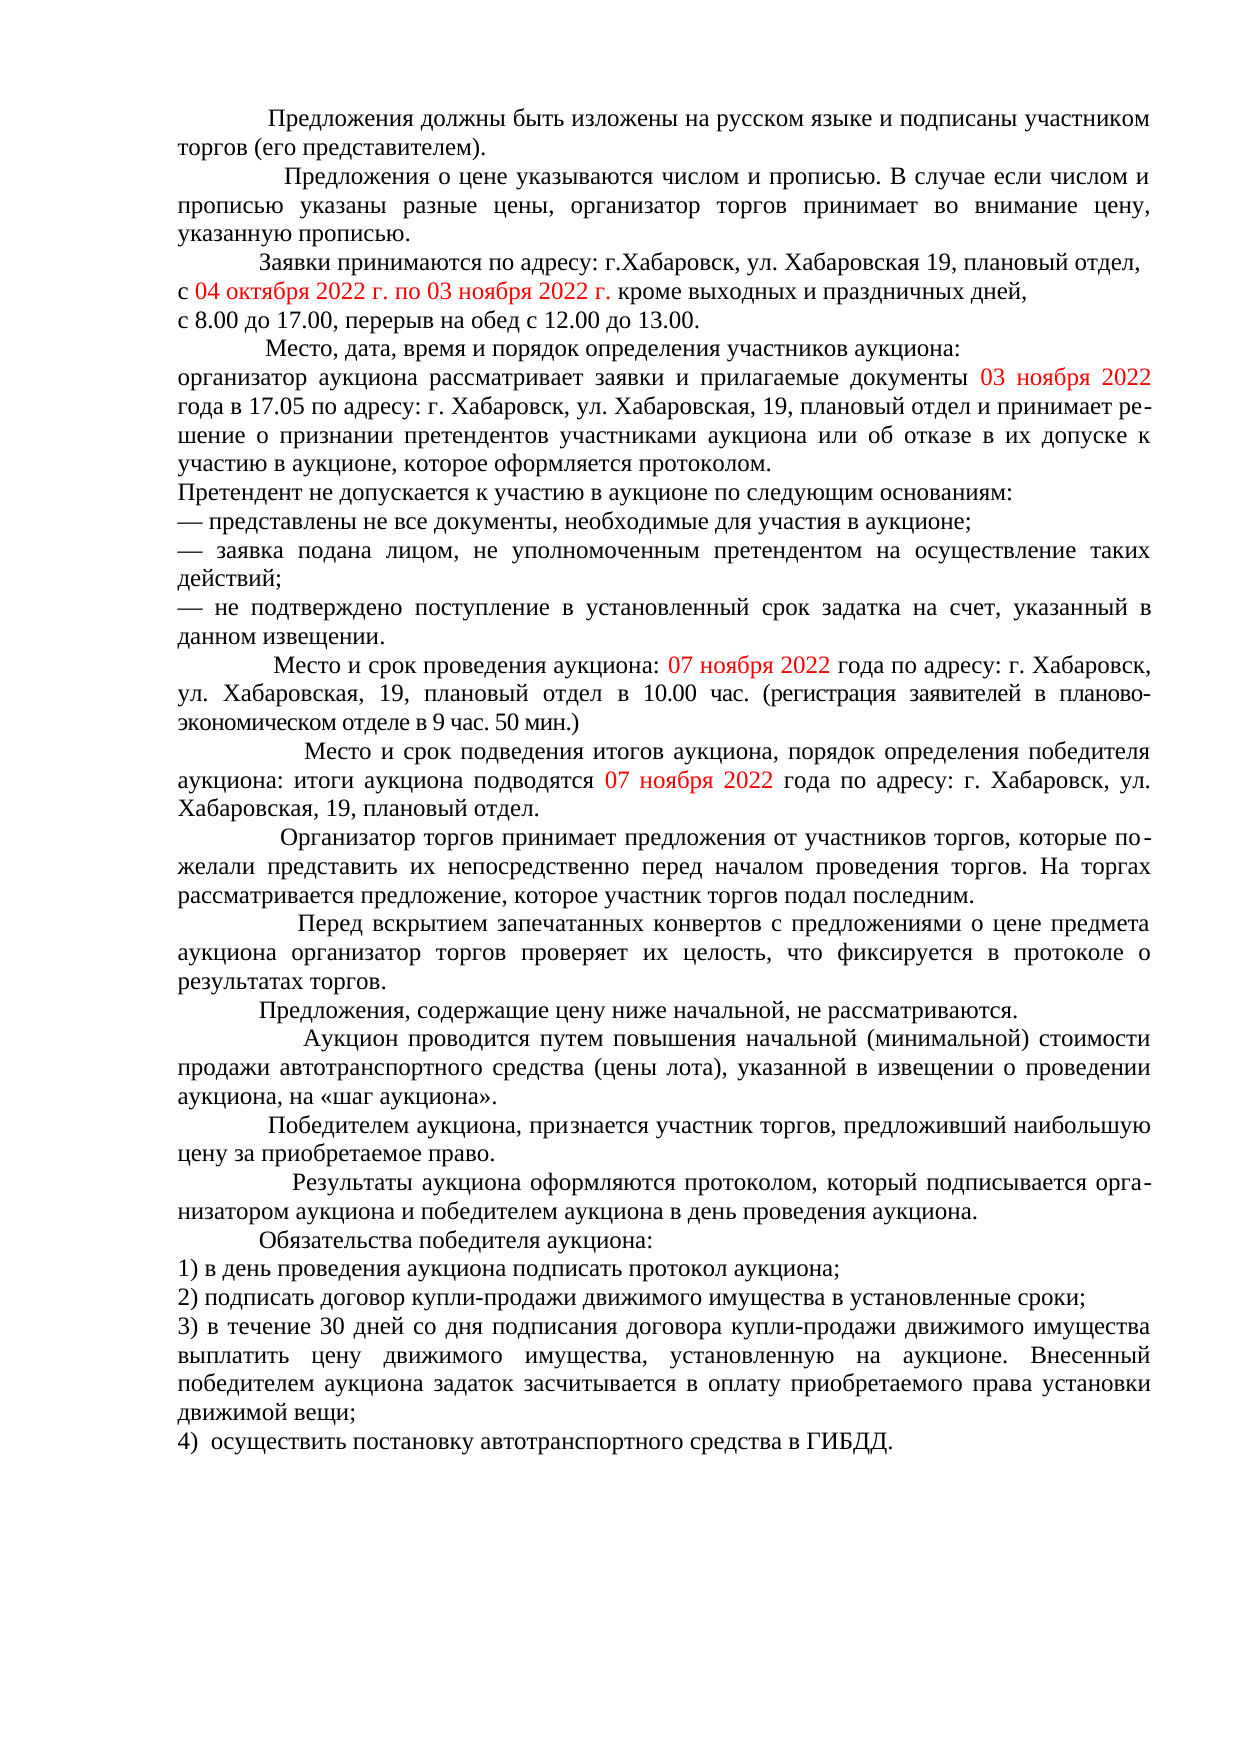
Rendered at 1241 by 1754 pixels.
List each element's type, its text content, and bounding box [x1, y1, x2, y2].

text Предложения должны быть изложены на русском языке и подписаны участником торгов (его представителем). [177, 103, 1152, 161]
text с 04 октября 2022 г. по 03 ноября 2022 г. кроме выходных и праздничных дней, [177, 276, 1152, 305]
text Предложения, содержащие цену ниже начальной, не рассматриваются. [177, 995, 1152, 1023]
text Место и срок подведения итогов аукциона, порядок определения победителя аукциона: итоги аукциона подводятся 07 ноября 2022 года по адресу: г. Хабаровск, ул. Хабаровская, 19, плановый отдел. [177, 736, 1152, 822]
text 2) подписать договор купли-продажи движимого имущества в установленные сроки; [177, 1282, 1152, 1311]
text Место и срок проведения аукциона: 07 ноября 2022 года по адресу: г. Хабаровск, ул. Хабаровская, 19, плановый отдел в 10.00 час. (регистрация заявителей в планово-экономическом отделе в 9 час. 50 мин.) [177, 650, 1152, 736]
text Претендент не допускается к участию в аукционе по следующим основаниям: [177, 477, 1152, 506]
text Обязательства победителя аукциона: [177, 1225, 1152, 1253]
text 4) осуществить постановку автотранспортного средства в ГИБДД. [177, 1426, 1152, 1455]
text 1) в день проведения аукциона подписать протокол аукциона; [177, 1253, 1152, 1282]
text Организатор торгов принимает предложения от участников торгов, которые пожелали представить их непосредственно перед началом проведения торгов. На торгах рассматривается предложение, которое участник торгов подал последним. [177, 822, 1152, 908]
text — не подтверждено поступление в установленный срок задатка на счет, указанный в данном извещении. [177, 592, 1152, 650]
text Перед вскрытием запечатанных конвертов с предложениями о цене предмета аукциона организатор торгов проверяет их целость, что фиксируется в протоколе о результатах торгов. [177, 908, 1152, 995]
text Победителем аукциона, признается участник торгов, предложивший наибольшую цену за приобретаемое право. [177, 1110, 1152, 1167]
text организатор аукциона рассматривает заявки и прилагаемые документы 03 ноября 2022 года в 17.05 по адресу: г. Хабаровск, ул. Хабаровская, 19, плановый отдел и принимает решение о признании претендентов участниками аукциона или об отказе в их допуске к участию в аукционе, которое оформляется протоколом. [177, 362, 1152, 477]
text — представлены не все документы, необходимые для участия в аукционе; [177, 506, 1152, 535]
text Заявки принимаются по адресу: г.Хабаровск, ул. Хабаровская 19, плановый отдел, [177, 247, 1152, 276]
text Результаты аукциона оформляются протоколом, который подписывается организатором аукциона и победителем аукциона в день проведения аукциона. [177, 1167, 1152, 1225]
text 3) в течение 30 дней со дня подписания договора купли-продажи движимого имущества выплатить цену движимого имущества, установленную на аукционе. Внесенный победителем аукциона задаток засчитывается в оплату приобретаемого права установки движимой вещи; [177, 1311, 1152, 1426]
text с 8.00 до 17.00, перерыв на обед с 12.00 до 13.00. [177, 305, 1152, 333]
text Аукцион проводится путем повышения начальной (минимальной) стоимости продажи автотранспортного средства (цены лота), указанной в извещении о проведении аукциона, на «шаг аукциона». [177, 1023, 1152, 1110]
text — заявка подана лицом, не уполномоченным претендентом на осуществление таких действий; [177, 535, 1152, 592]
text Место, дата, время и порядок определения участников аукциона: [177, 333, 1152, 362]
text Предложения о цене указываются числом и прописью. В случае если числом и прописью указаны разные цены, организатор торгов принимает во внимание цену, указанную прописью. [177, 161, 1152, 247]
